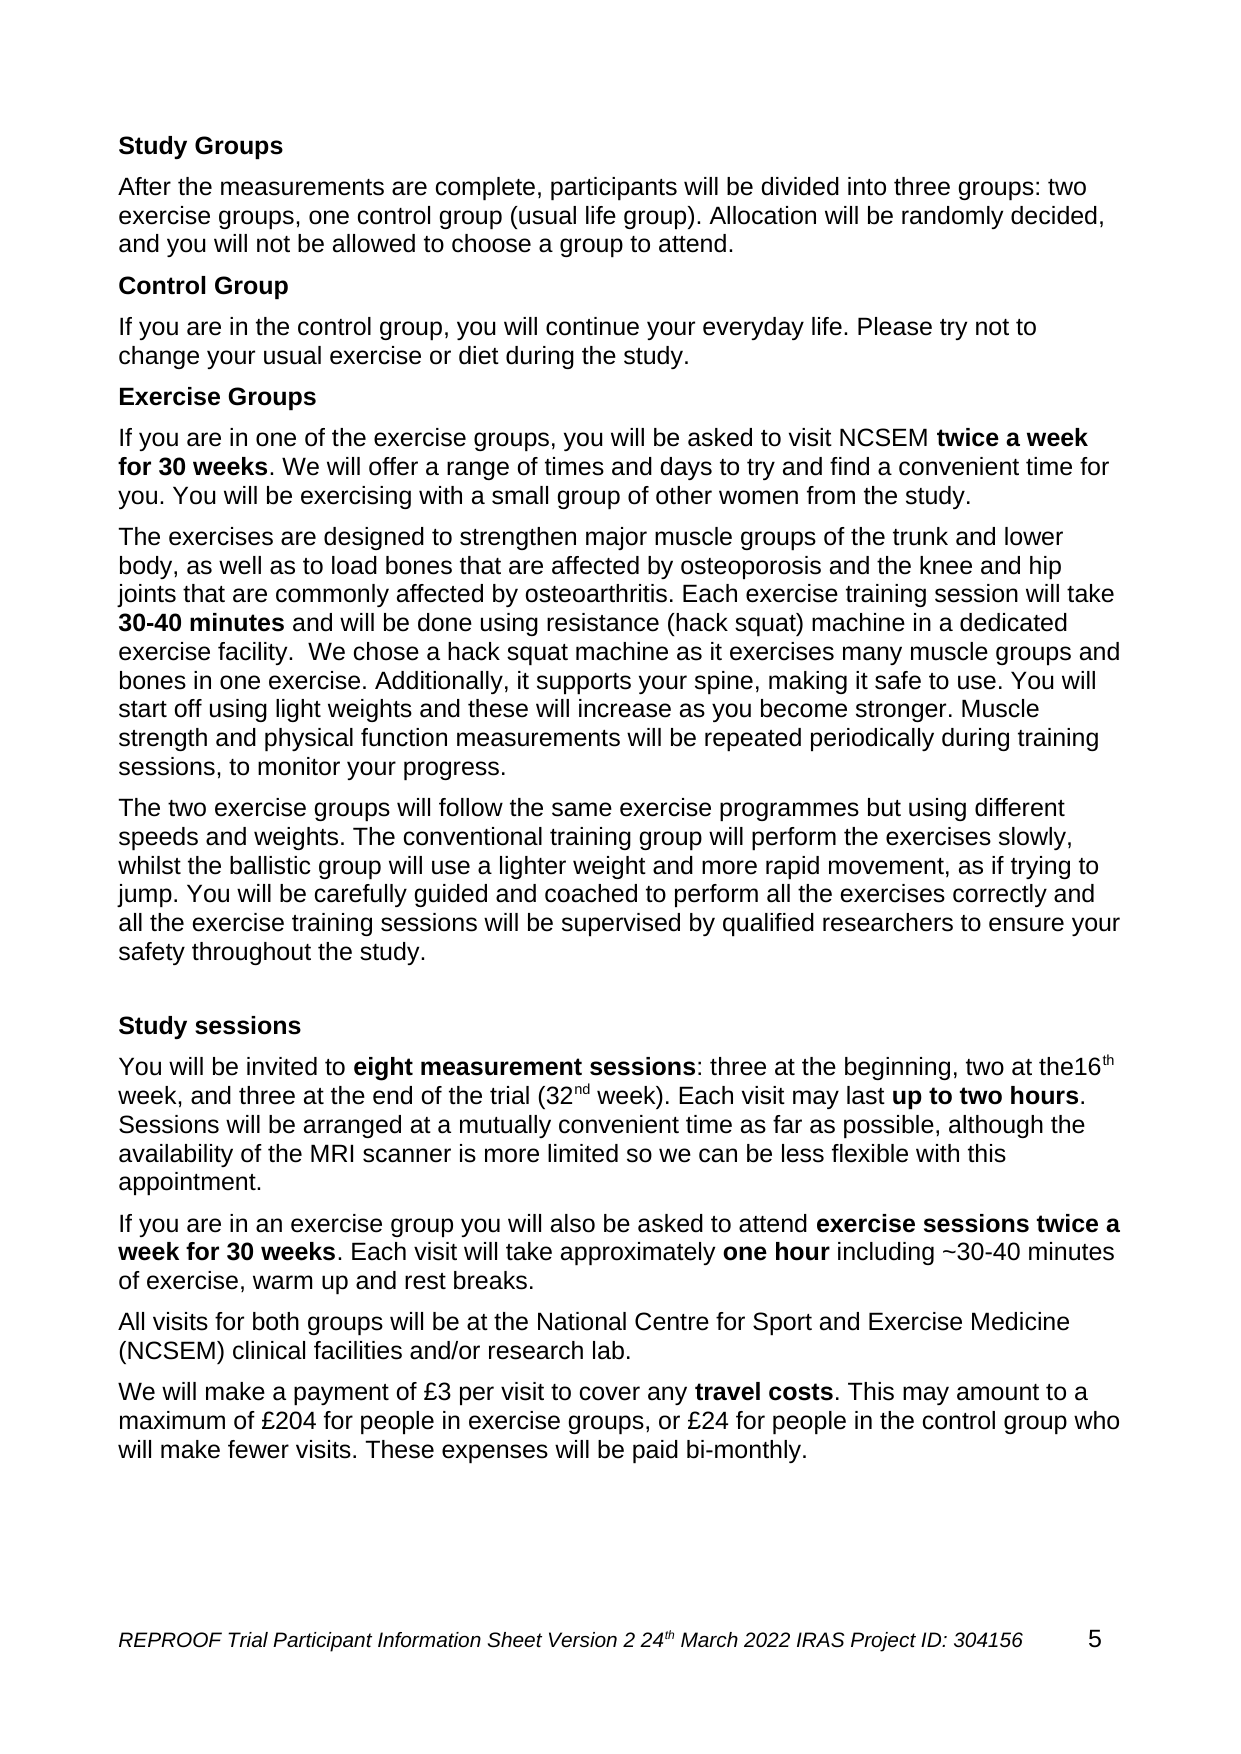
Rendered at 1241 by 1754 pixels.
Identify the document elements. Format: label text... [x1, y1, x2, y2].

text You will be invited to eight measurement sessions: three at the beginning, two at the16th week, and three at the end of the trial (32nd week). Each visit may last up to two hours. Sessions will be arranged at a mutually convenient time as far as possible, although the availability of the MRI scanner is more limited so we can be less flexible with this appointment. [118, 1052, 1122, 1196]
text All visits for both groups will be at the National Centre for Sport and Exercise Medicine (NCSEM) clinical facilities and/or research lab. [118, 1307, 1122, 1365]
text The exercises are designed to strengthen major muscle groups of the trunk and lower body, as well as to load bones that are affected by osteoporosis and the knee and hip joints that are commonly affected by osteoarthritis. Each exercise training session will take 30-40 minutes and will be done using resistance (hack squat) machine in a dedicated exercise facility. We chose a hack squat machine as it exercises many muscle groups and bones in one exercise. Additionally, it supports your spine, making it safe to use. You will start off using light weights and these will increase as you become stronger. Muscle strength and physical function measurements will be repeated periodically during training sessions, to monitor your progress. [118, 522, 1122, 781]
text If you are in an exercise group you will also be asked to attend exercise sessions twice a week for 30 weeks. Each visit will take approximately one hour including ~30-40 minutes of exercise, warm up and rest breaks. [118, 1208, 1122, 1295]
subtitle Exercise Groups [118, 382, 1122, 411]
text The two exercise groups will follow the same exercise programmes but using different speeds and weights. The conventional training group will perform the exercises slowly, whilst the ballistic group will use a lighter weight and more rapid movement, as if trying to jump. You will be carefully guided and coached to perform all the exercises correctly and all the exercise training sessions will be supervised by qualified researchers to ensure your safety throughout the study. [118, 793, 1122, 966]
subtitle Study sessions [118, 1011, 1122, 1040]
text If you are in one of the exercise groups, you will be asked to visit NCSEM twice a week for 30 weeks. We will offer a range of times and days to try and find a convenient time for you. You will be exercising with a small group of other women from the study. [118, 423, 1122, 509]
subtitle Study Groups [118, 131, 1122, 159]
subtitle Control Group [118, 271, 1122, 299]
text If you are in the control group, you will continue your everyday life. Please try not to change your usual exercise or diet during the study. [118, 312, 1122, 369]
text After the measurements are complete, participants will be divided into three groups: two exercise groups, one control group (usual life group). Allocation will be randomly decided, and you will not be allowed to choose a group to attend. [118, 172, 1122, 258]
text We will make a payment of £3 per visit to cover any travel costs. This may amount to a maximum of £204 for people in exercise groups, or £24 for people in the control group who will make fewer visits. These expenses will be paid bi-monthly. [118, 1377, 1122, 1463]
